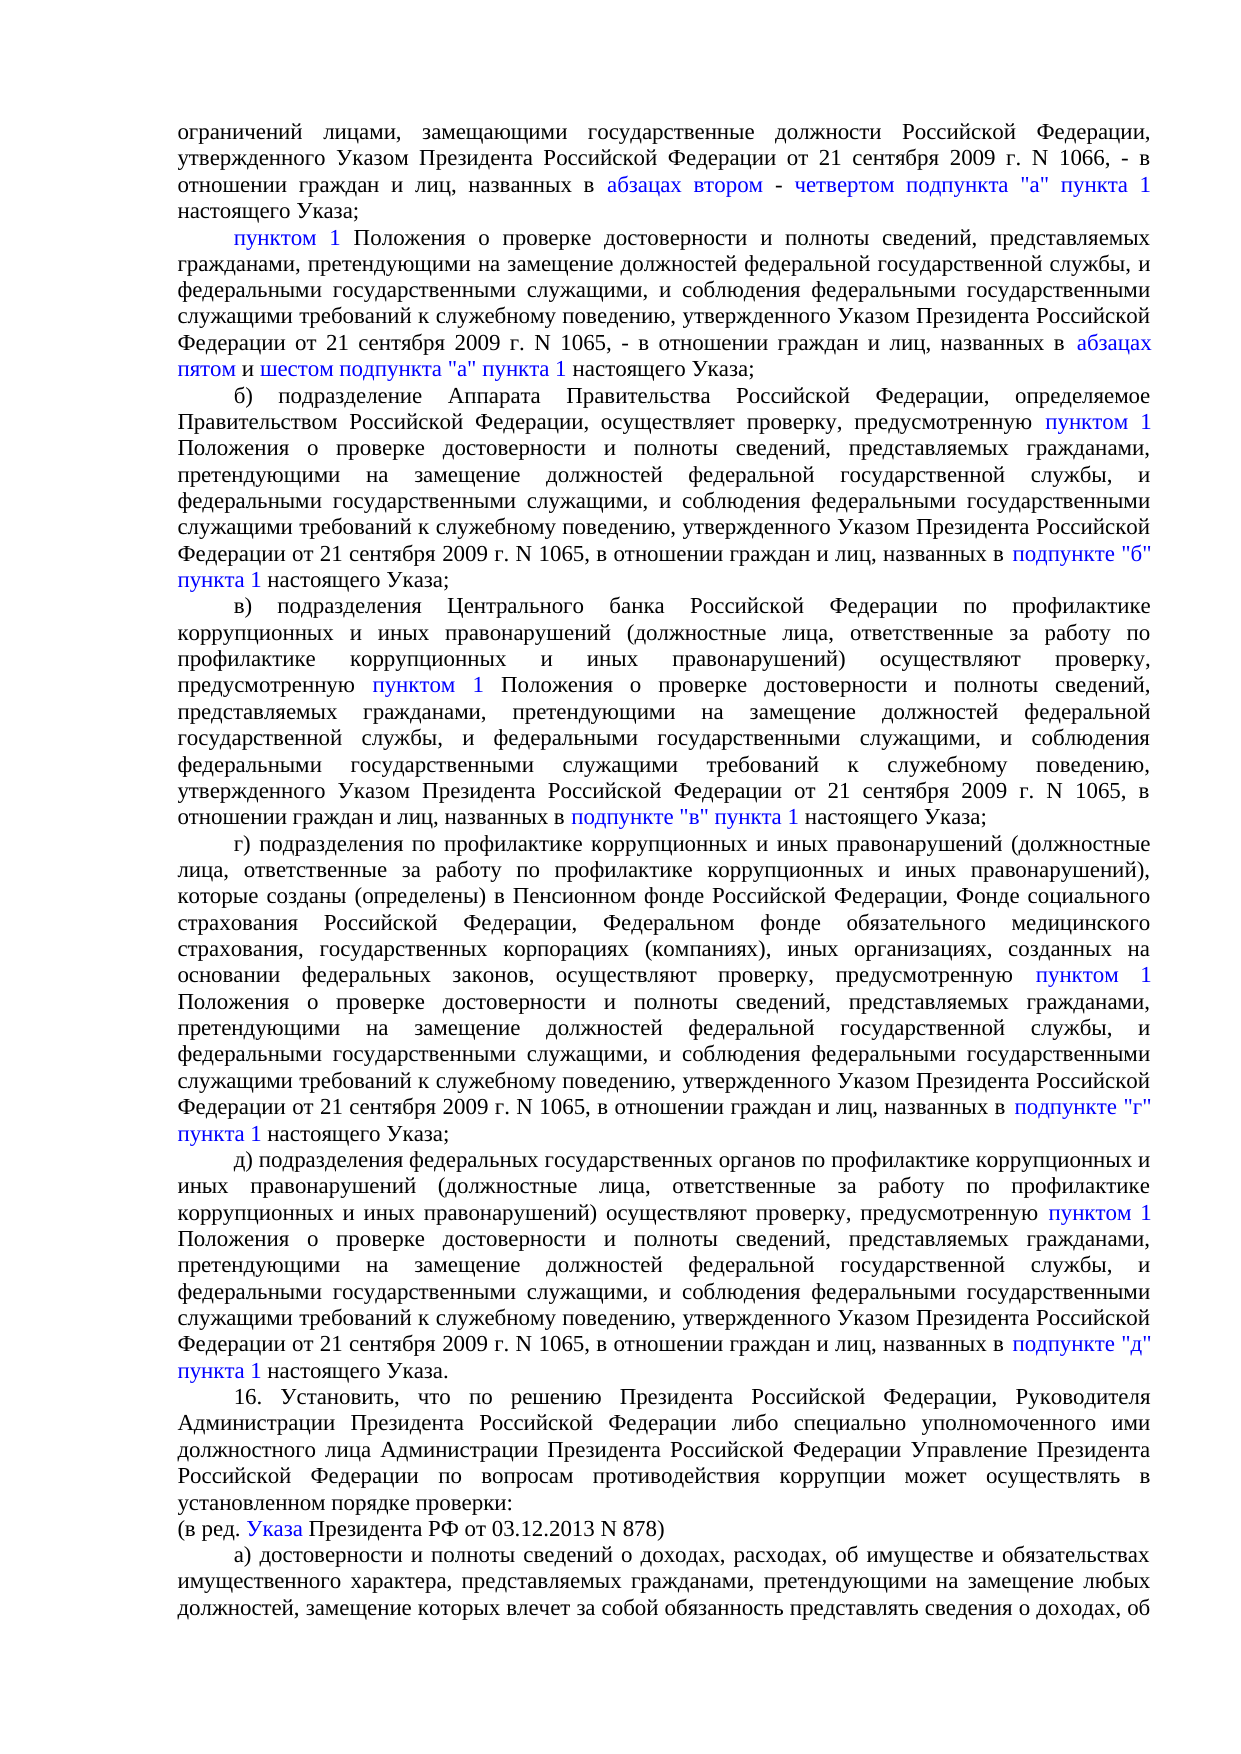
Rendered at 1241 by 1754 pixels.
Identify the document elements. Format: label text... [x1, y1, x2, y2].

text д) подразделения федеральных государственных органов по профилактике коррупционных и иных правонарушений (должностные лица, ответственные за работу по профилактике коррупционных и иных правонарушений) осуществляют проверку, предусмотренную пунктом 1 Положения о проверке достоверности и полноты сведений, представляемых гражданами, претендующими на замещение должностей федеральной государственной службы, и федеральными государственными служащими, и соблюдения федеральными государственными служащими требований к служебному поведению, утвержденного Указом Президента Российской Федерации от 21 сентября 2009 г. N 1065, в отношении граждан и лиц, названных в подпункте "д" пункта 1 настоящего Указа. [177, 1146, 1152, 1383]
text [177, 1541, 1152, 1620]
text в) подразделения Центрального банка Российской Федерации по профилактике коррупционных и иных правонарушений (должностные лица, ответственные за работу по профилактике коррупционных и иных правонарушений) осуществляют проверку, предусмотренную пунктом 1 Положения о проверке достоверности и полноты сведений, представляемых гражданами, претендующими на замещение должностей федеральной государственной службы, и федеральными государственными служащими, и соблюдения федеральными государственными служащими требований к служебному поведению, утвержденного Указом Президента Российской Федерации от 21 сентября 2009 г. N 1065, в отношении граждан и лиц, названных в подпункте "в" пункта 1 настоящего Указа; [177, 592, 1152, 830]
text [177, 118, 1152, 223]
text 16. Установить, что по решению Президента Российской Федерации, Руководителя Администрации Президента Российской Федерации либо специально уполномоченного ими должностного лица Администрации Президента Российской Федерации Управление Президента Российской Федерации по вопросам противодействия коррупции может осуществлять в установленном порядке проверки: [177, 1383, 1152, 1515]
text г) подразделения по профилактике коррупционных и иных правонарушений (должностные лица, ответственные за работу по профилактике коррупционных и иных правонарушений), которые созданы (определены) в Пенсионном фонде Российской Федерации, Фонде социального страхования Российской Федерации, Федеральном фонде обязательного медицинского страхования, государственных корпорациях (компаниях), иных организациях, созданных на основании федеральных законов, осуществляют проверку, предусмотренную пунктом 1 Положения о проверке достоверности и полноты сведений, представляемых гражданами, претендующими на замещение должностей федеральной государственной службы, и федеральными государственными служащими, и соблюдения федеральными государственными служащими требований к служебному поведению, утвержденного Указом Президента Российской Федерации от 21 сентября 2009 г. N 1065, в отношении граждан и лиц, названных в подпункте "г" пункта 1 настоящего Указа; [177, 830, 1152, 1146]
text б) подразделение Аппарата Правительства Российской Федерации, определяемое Правительством Российской Федерации, осуществляет проверку, предусмотренную пунктом 1 Положения о проверке достоверности и полноты сведений, представляемых гражданами, претендующими на замещение должностей федеральной государственной службы, и федеральными государственными служащими, и соблюдения федеральными государственными служащими требований к служебному поведению, утвержденного Указом Президента Российской Федерации от 21 сентября 2009 г. N 1065, в отношении граждан и лиц, названных в подпункте "б" пункта 1 настоящего Указа; [177, 382, 1152, 592]
text пунктом 1 Положения о проверке достоверности и полноты сведений, представляемых гражданами, претендующими на замещение должностей федеральной государственной службы, и федеральными государственными служащими, и соблюдения федеральными государственными служащими требований к служебному поведению, утвержденного Указом Президента Российской Федерации от 21 сентября 2009 г. N 1065, - в отношении граждан и лиц, названных в абзацах пятом и шестом подпункта "а" пункта 1 настоящего Указа; [177, 223, 1152, 382]
text (в ред. Указа Президента РФ от 03.12.2013 N 878) [177, 1515, 1152, 1541]
